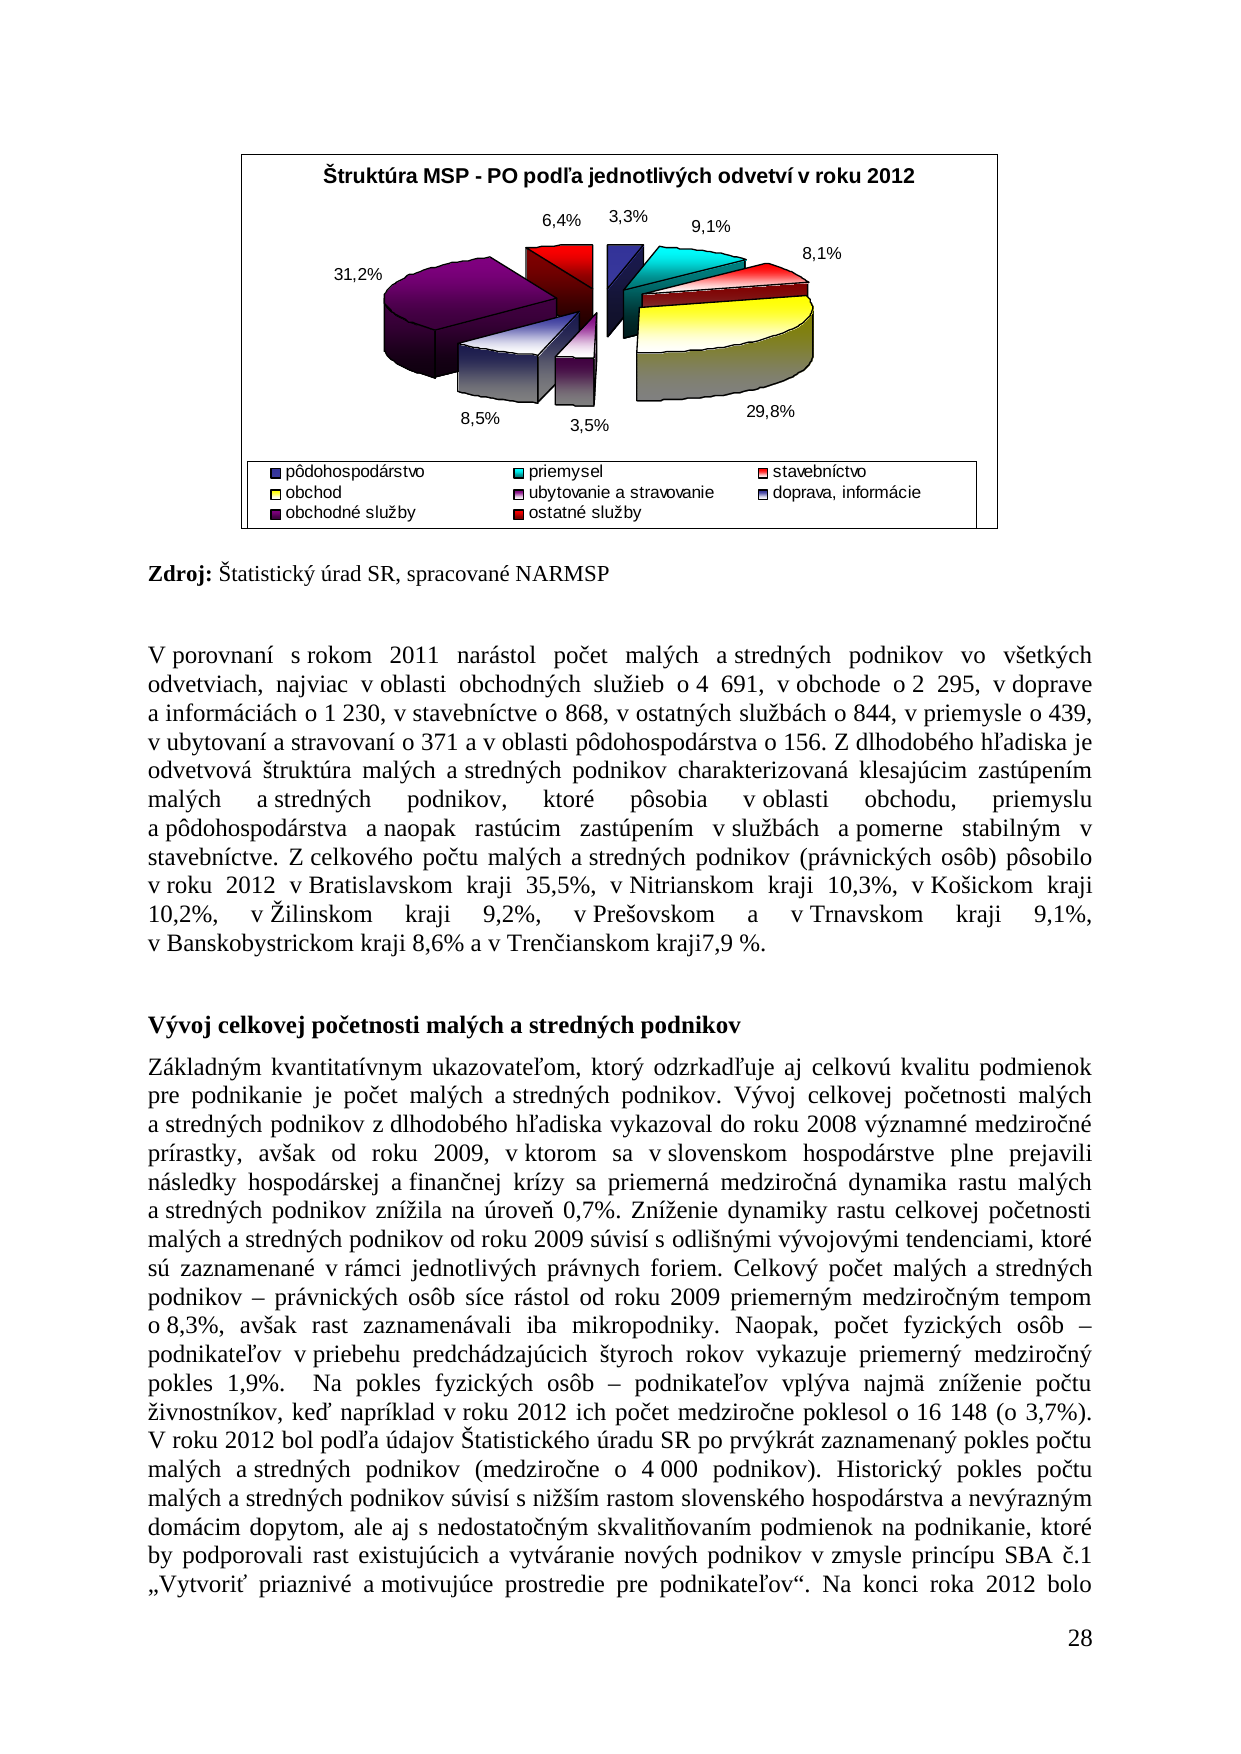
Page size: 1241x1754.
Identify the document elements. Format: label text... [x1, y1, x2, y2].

text V porovnaní s rokom 2011 narástol počet malých a stredných podnikov vo všetkých odvetviach, najviac v oblasti obchodných služieb o 4 691, v obchode o 2 295, v doprave a informáciách o 1 230, v stavebníctve o 868, v ostatných službách o 844, v priemysle o 439, v ubytovaní a stravovaní o 371 a v oblasti pôdohospodárstva o 156. Z dlhodobého hľadiska je odvetvová štruktúra malých a stredných podnikov charakterizovaná klesajúcim zastúpením malých a stredných podnikov, ktoré pôsobia v oblasti obchodu, priemyslu a pôdohospodárstva a naopak rastúcim zastúpením v službách a pomerne stabilným v stavebníctve. Z celkového počtu malých a stredných podnikov (právnických osôb) pôsobilo v roku 2012 v Bratislavskom kraji 35,5%, v Nitrianskom kraji 10,3%, v Košickom kraji 10,2%, v Žilinskom kraji 9,2%, v Prešovskom a v Trnavskom kraji 9,1%, v Banskobystrickom kraji 8,6% a v Trenčianskom kraji7,9 %. [148, 640, 1092, 957]
text Vývoj celkovej početnosti malých a stredných podnikov [148, 1010, 1092, 1039]
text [148, 1052, 1092, 1598]
text Zdroj: Štatistický úrad SR, spracované NARMSP [148, 560, 1092, 587]
